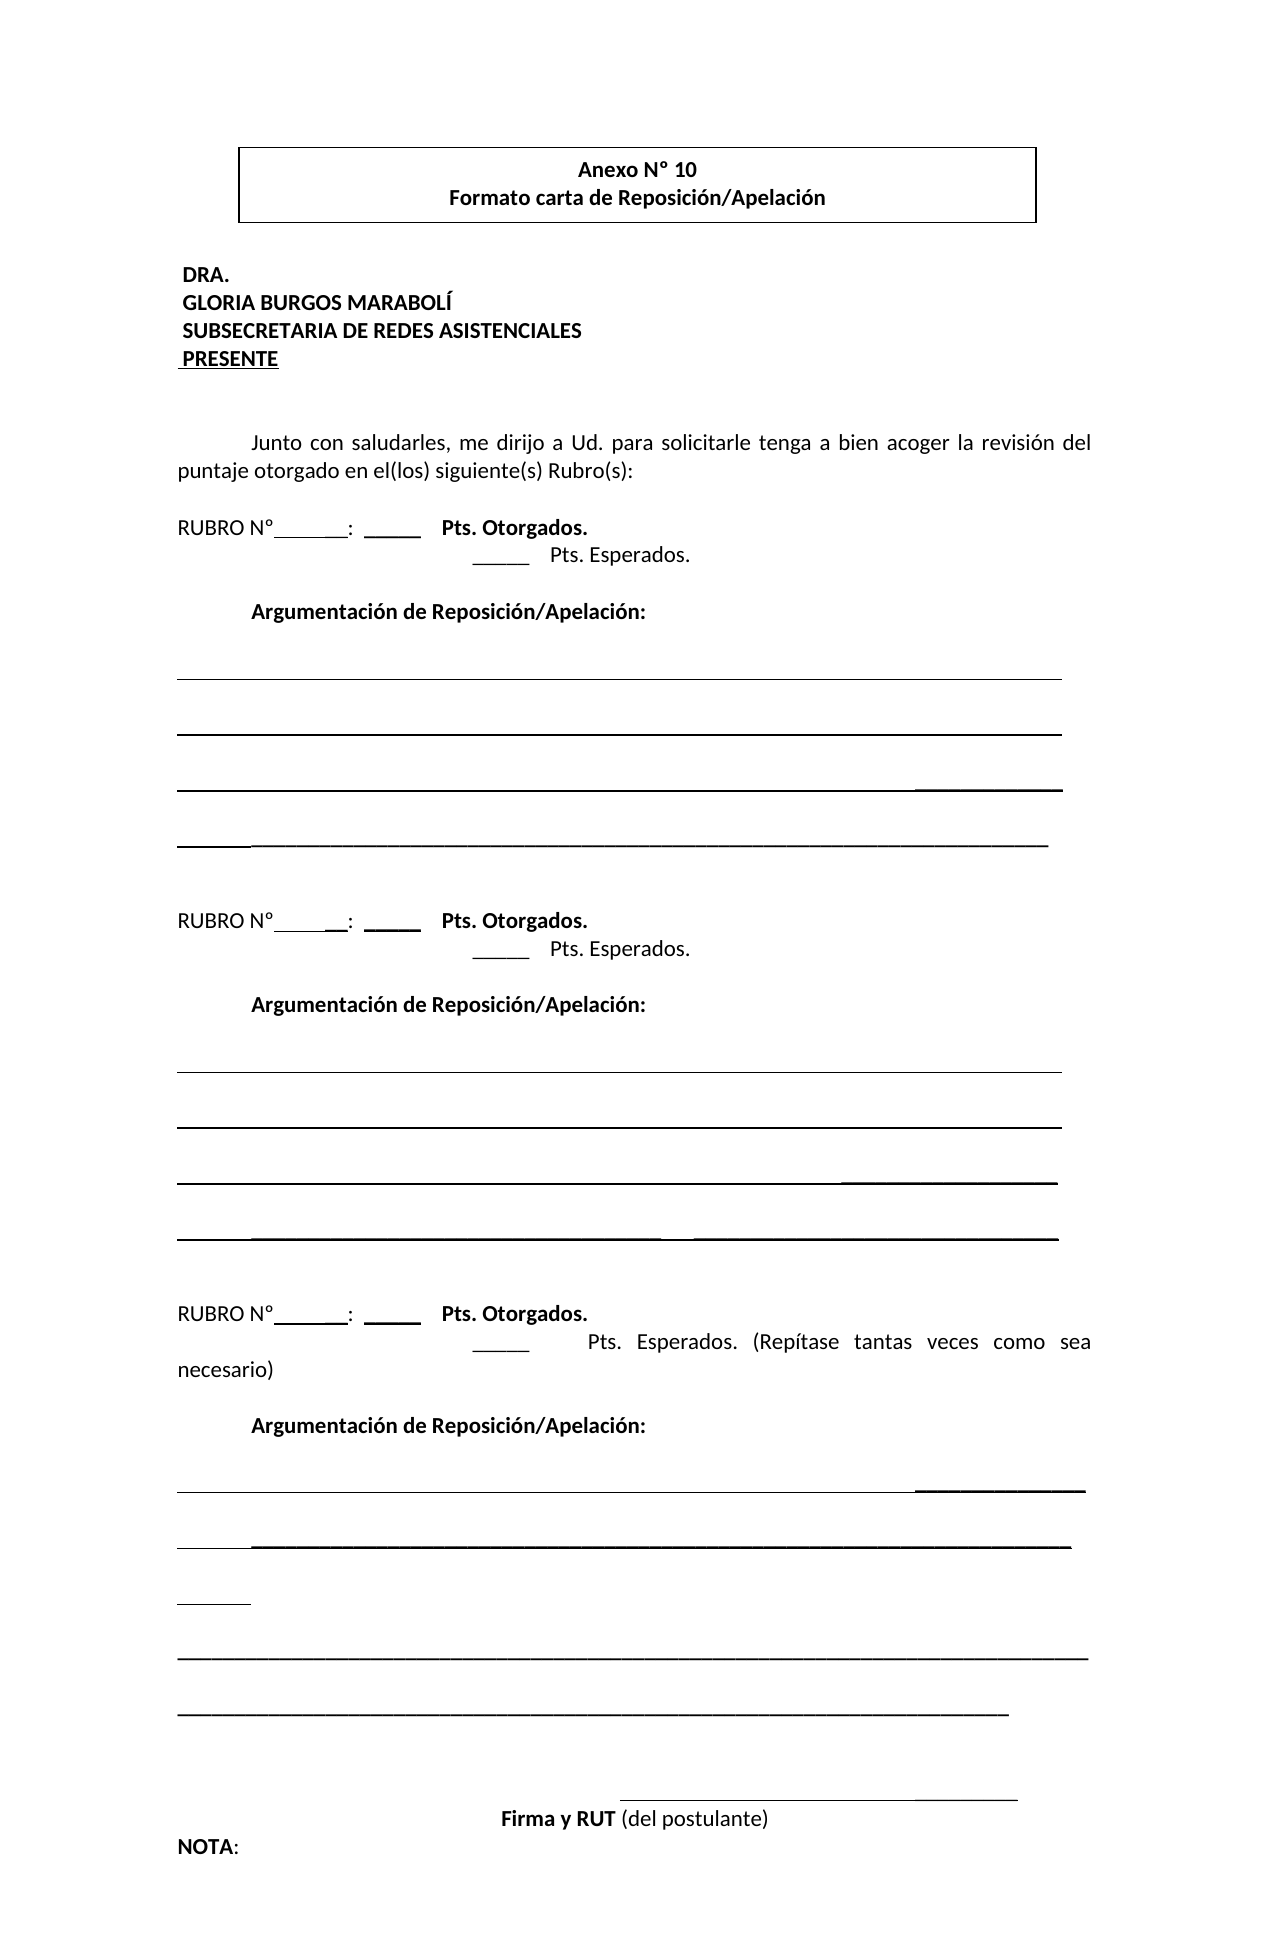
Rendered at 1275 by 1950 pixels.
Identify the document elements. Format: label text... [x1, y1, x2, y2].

text _______________ ________________________________________________________________________ _________________________________________________________________________________________________________________________________________________________ [177, 1467, 1093, 1720]
text SUBSECRETARIA DE REDES ASISTENCIALES [177, 316, 1093, 344]
text RUBRO Nº __: _____ Pts. Otorgados. [177, 513, 1093, 541]
text PRESENTE [177, 344, 1093, 372]
text _____ Pts. Esperados. (Repítase tantas veces como sea necesario) [177, 1327, 1093, 1383]
text RUBRO Nº __: _____ Pts. Otorgados. [177, 906, 1093, 934]
text Firma y RUT (del postulante) [177, 1804, 1093, 1832]
text Argumentación de Reposición/Apelación: [177, 597, 1093, 625]
text Argumentación de Reposición/Apelación: [177, 1411, 1093, 1439]
text ___________________ ____________________________________ ________________________________ [177, 1046, 1093, 1243]
text NOTA: [177, 1832, 1093, 1860]
text Junto con saludarles, me dirijo a Ud. para solicitarle tenga a bien acoger la revisión del puntaje otorgado en el(los) siguiente(s) Rubro(s): [177, 428, 1093, 484]
text RUBRO Nº __: _____ Pts. Otorgados. [177, 1299, 1093, 1327]
text DRA. [177, 260, 1093, 288]
text GLORIA BURGOS MARABOLÍ [177, 288, 1093, 316]
text _____________ ______________________________________________________________________ [177, 653, 1093, 850]
text _____ Pts. Esperados. [177, 934, 1093, 962]
text _____ Pts. Esperados. [177, 541, 1093, 569]
text Argumentación de Reposición/Apelación: [177, 990, 1093, 1018]
text _________ [177, 1776, 1093, 1804]
